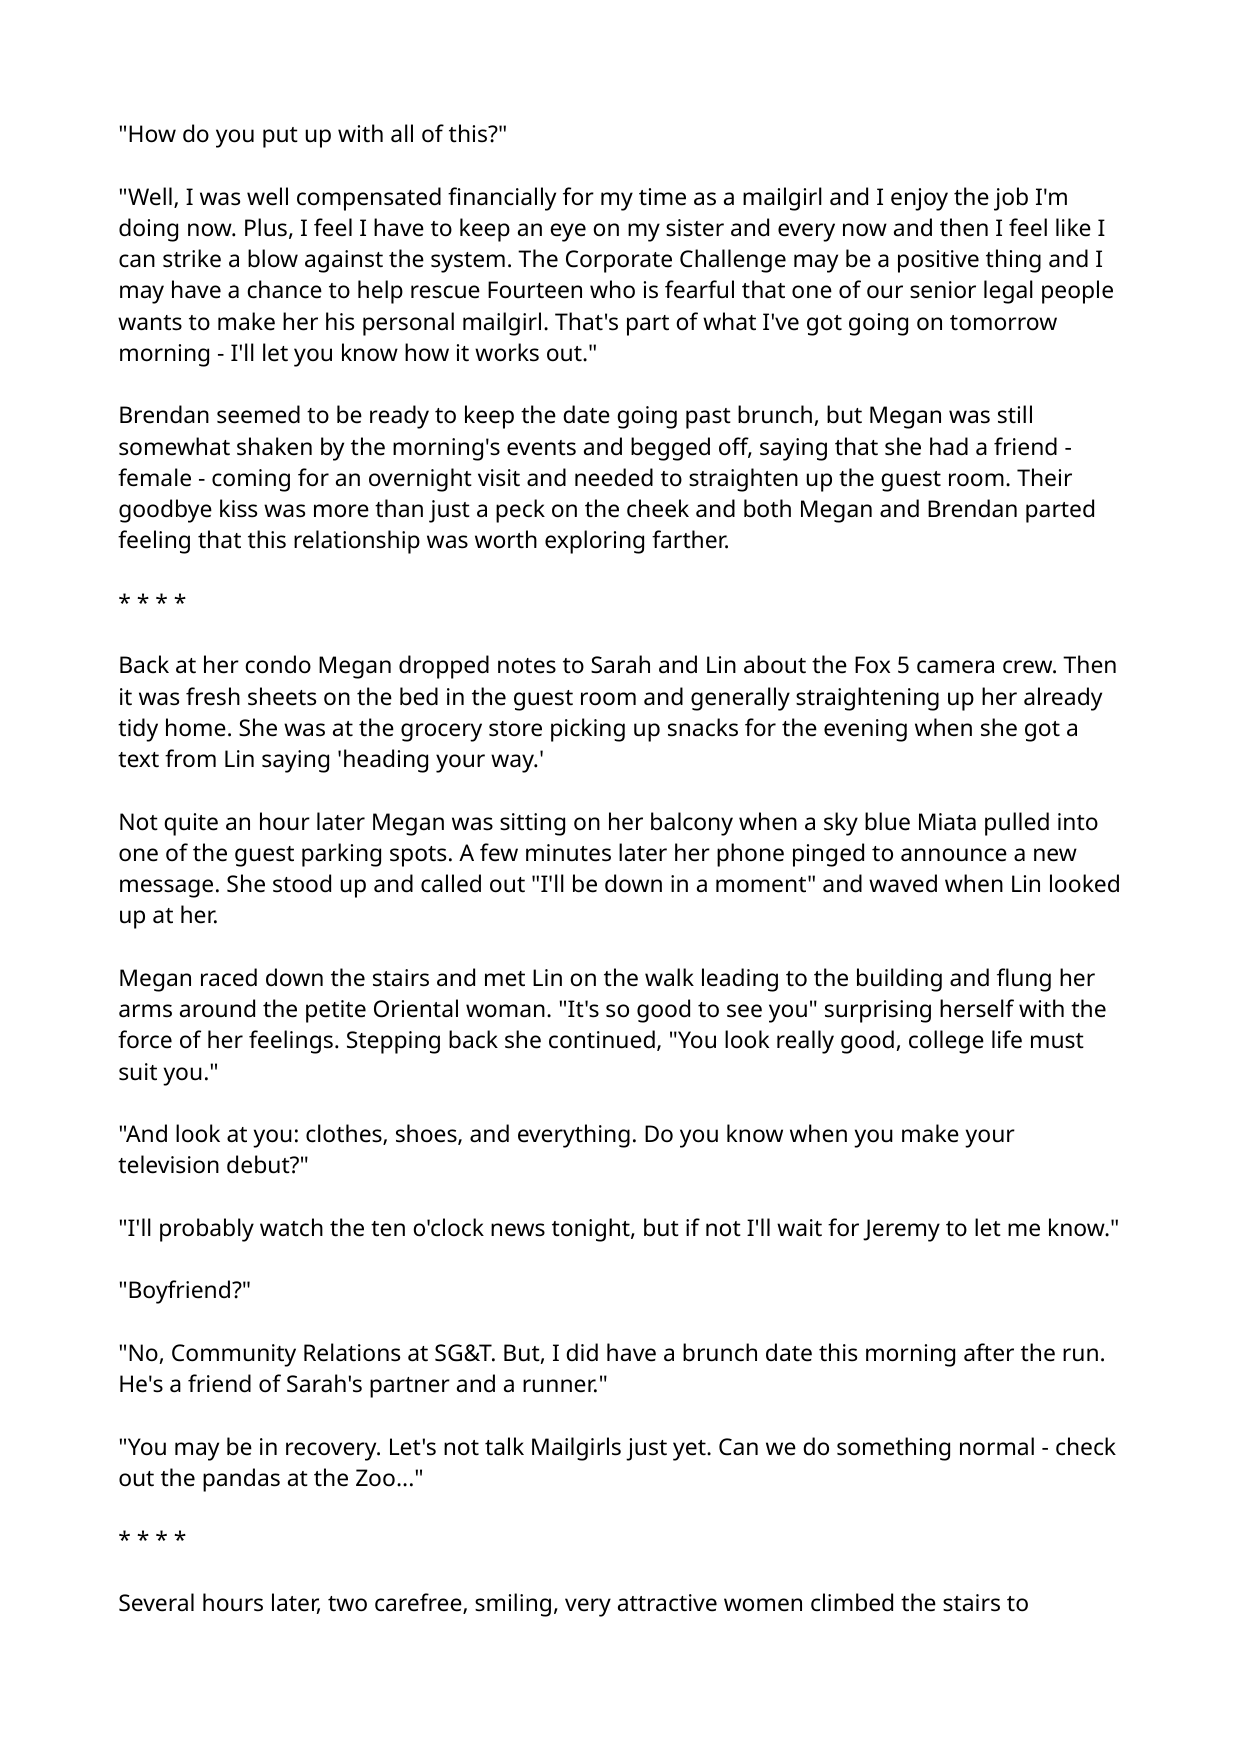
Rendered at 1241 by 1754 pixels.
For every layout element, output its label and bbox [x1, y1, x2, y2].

text [118, 118, 1122, 1618]
